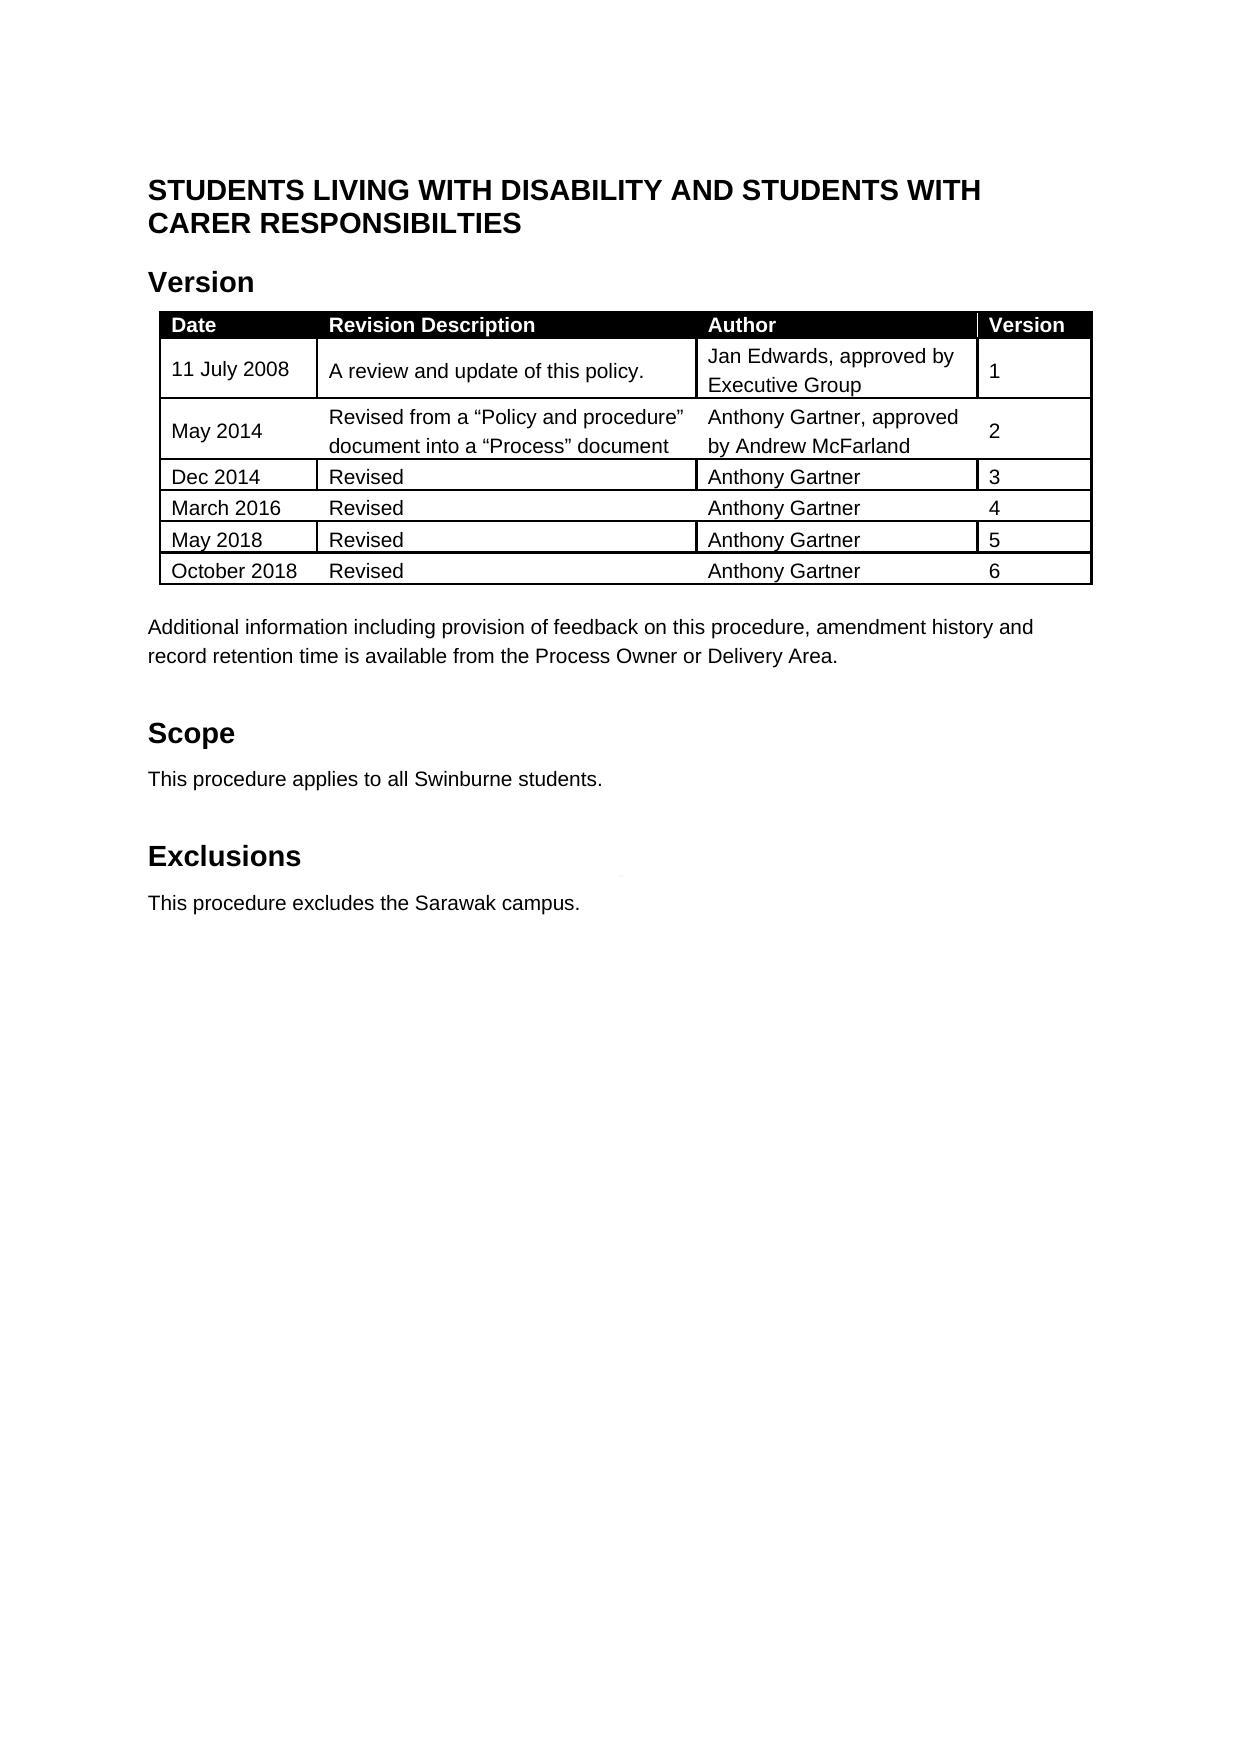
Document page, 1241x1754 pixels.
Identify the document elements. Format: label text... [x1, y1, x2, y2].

table_cell March 2016 [161, 491, 317, 520]
table_cell 5 [979, 522, 1090, 551]
subtitle Version [148, 265, 1092, 298]
table_cell Dec 2014 [161, 460, 316, 489]
table_cell Anthony Gartner [698, 460, 976, 489]
table_cell Revised [317, 491, 696, 520]
table_cell October 2018 [161, 554, 317, 583]
table_cell 4 [978, 491, 1090, 520]
table_cell Revised [318, 460, 695, 489]
table_header Author [696, 313, 977, 337]
table_cell Revised [317, 554, 696, 583]
text Additional information including provision of feedback on this procedure, amendment history and record retention time is available from the Process Owner or Delivery Area. [148, 610, 1092, 668]
subtitle STUDENTS LIVING WITH DISABILITY AND STUDENTS WITH CARER RESPONSIBILTIES [148, 173, 1092, 240]
table_cell Anthony Gartner [698, 522, 976, 551]
table_header Revision Description [317, 313, 696, 337]
table_cell Jan Edwards, approved by Executive Group [698, 339, 976, 397]
table_cell 1 [979, 339, 1090, 397]
table_cell Anthony Gartner [696, 491, 977, 520]
table_header Version [978, 313, 1090, 337]
text This procedure excludes the Sarawak campus. [148, 885, 1092, 914]
table_cell May 2014 [161, 399, 317, 458]
subtitle Exclusions [148, 839, 1092, 873]
table_cell 6 [978, 554, 1090, 583]
table_cell Anthony Gartner [696, 554, 977, 583]
table_header Date [161, 313, 317, 337]
table_cell Revised from a “Policy and procedure” document into a “Process” document [317, 399, 696, 458]
table_cell 3 [979, 460, 1090, 489]
table_cell Anthony Gartner, approved by Andrew McFarland [696, 399, 977, 458]
table_cell May 2018 [161, 522, 316, 551]
table_cell Revised [318, 522, 695, 551]
text This procedure applies to all Swinburne students. [148, 762, 1092, 791]
subtitle Scope [148, 716, 1092, 749]
table_cell 11 July 2008 [161, 339, 316, 397]
table_cell 2 [978, 399, 1090, 458]
table_cell A review and update of this policy. [318, 339, 695, 397]
